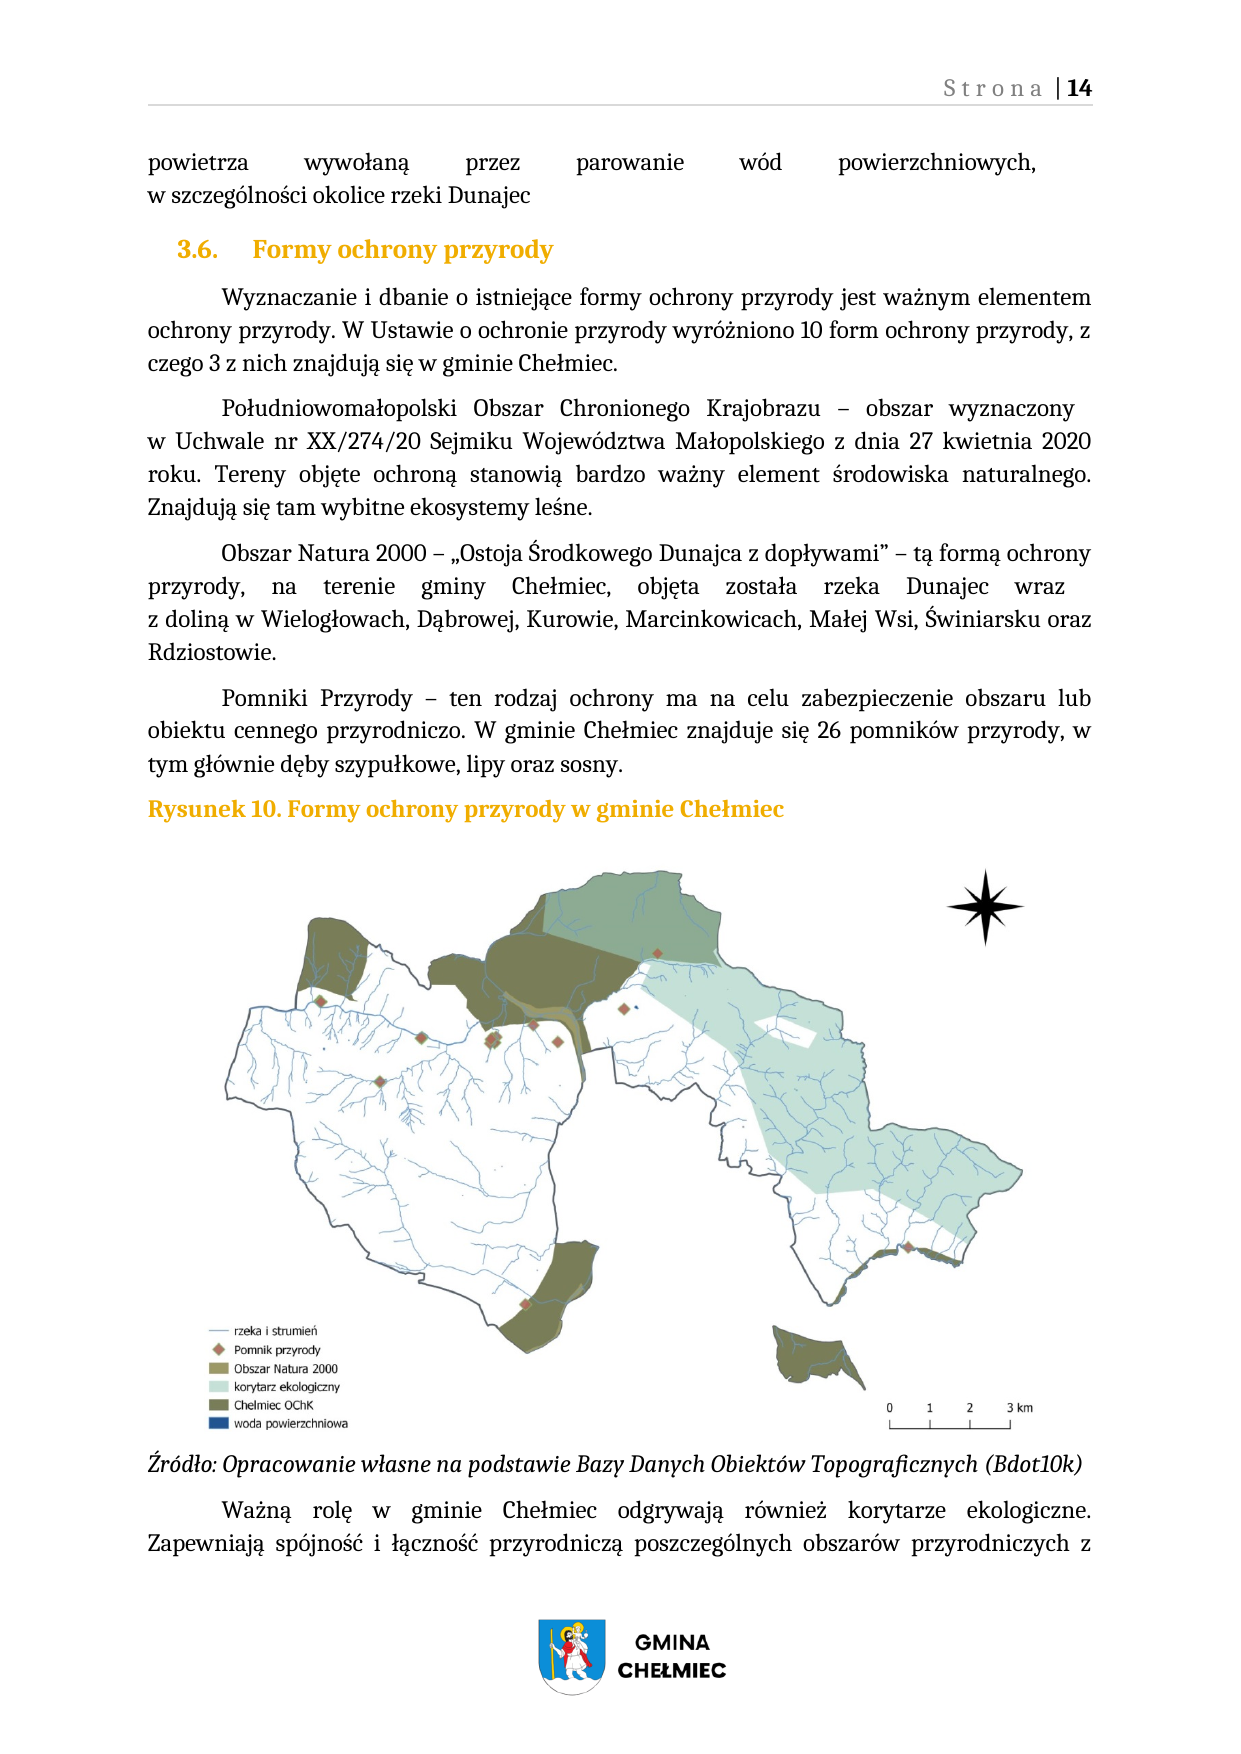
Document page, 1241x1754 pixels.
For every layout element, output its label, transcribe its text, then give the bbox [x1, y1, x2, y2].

subtitle Formy ochrony przyrody [177, 234, 1093, 266]
text Wyznaczanie i dbanie o istniejące formy ochrony przyrody jest ważnym elementem ochrony przyrody. W Ustawie o ochronie przyrody wyróżniono 10 form ochrony przyrody, z czego 3 z nich znajdują się w gminie Chełmiec. [148, 283, 1093, 377]
text Południowomałopolski Obszar Chronionego Krajobrazu – obszar wyznaczony w Uchwale nr XX/274/20 Sejmiku Województwa Małopolskiego z dnia 27 kwietnia 2020 roku. Tereny objęte ochroną stanowią bardzo ważny element środowiska naturalnego. Znajdują się tam wybitne ekosystemy leśne. [148, 394, 1093, 522]
picture [203, 844, 1037, 1434]
picture [535, 1612, 735, 1700]
text Rysunek 10. Formy ochrony przyrody w gminie Chełmiec [148, 795, 1093, 824]
text Źródło: Opracowanie własne na podstawie Bazy Danych Obiektów Topograficznych (Bdot10k) [148, 1450, 1093, 1479]
text Pomniki Przyrody – ten rodzaj ochrony ma na celu zabezpieczenie obszaru lub obiektu cennego przyrodniczo. W gminie Chełmiec znajduje się 26 pomników przyrody, w tym głównie dęby szypułkowe, lipy oraz sosny. [148, 683, 1093, 778]
text Obszar Natura 2000 – „Ostoja Środkowego Dunajca z dopływami” – tą formą ochrony przyrody, na terenie gminy Chełmiec, objęta została rzeka Dunajec wraz z doliną w Wielogłowach, Dąbrowej, Kurowie, Marcinkowicach, Małej Wsi, Świniarsku oraz Rdziostowie. [148, 539, 1093, 667]
